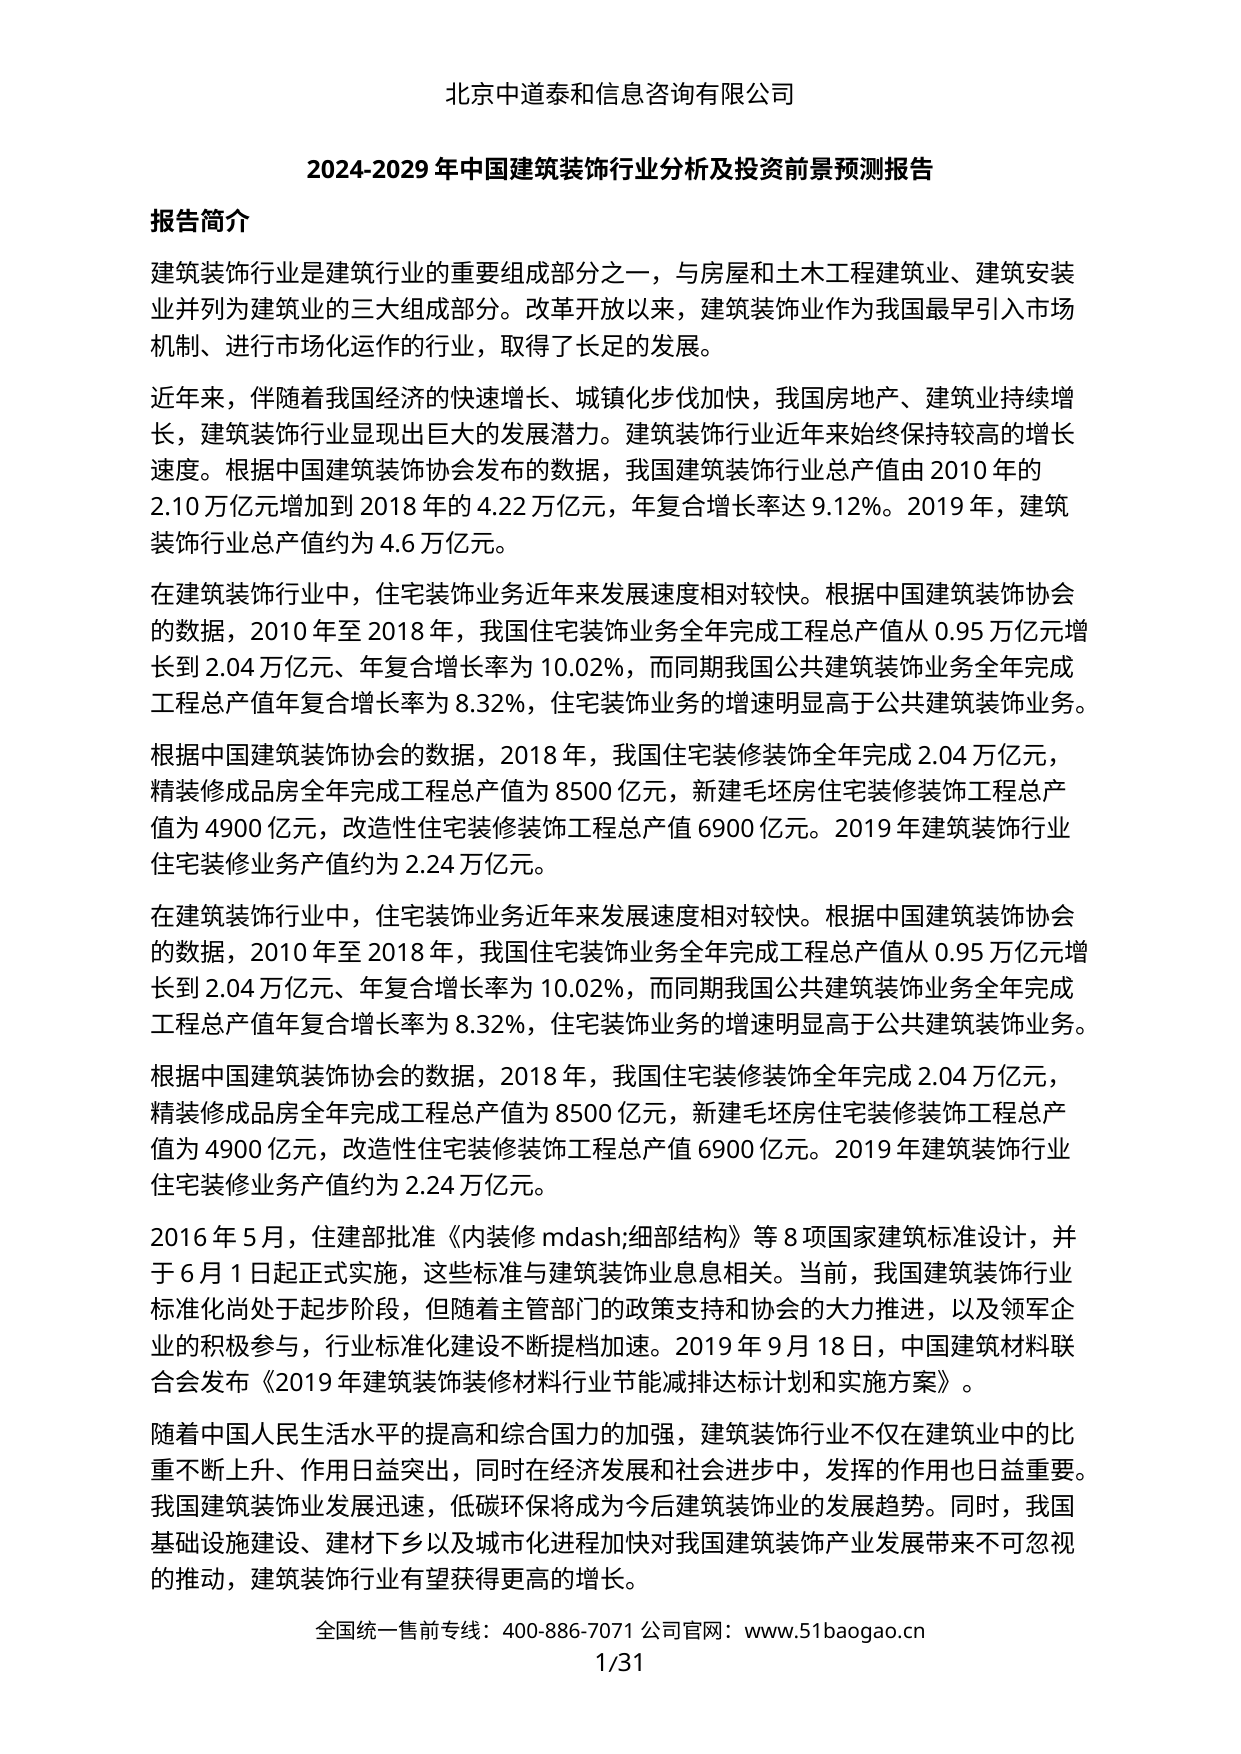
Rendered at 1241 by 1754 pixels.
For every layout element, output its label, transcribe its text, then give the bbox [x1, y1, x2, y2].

text 根据中国建筑装饰协会的数据，2018年，我国住宅装修装饰全年完成2.04万亿元，精装修成品房全年完成工程总产值为8500亿元，新建毛坯房住宅装修装饰工程总产值为4900亿元，改造性住宅装修装饰工程总产值6900亿元。2019年建筑装饰行业住宅装修业务产值约为2.24万亿元。 [150, 736, 1090, 881]
text 2016年5月，住建部批准《内装修mdash;细部结构》等8项国家建筑标准设计，并于6月1日起正式实施，这些标准与建筑装饰业息息相关。当前，我国建筑装饰行业标准化尚处于起步阶段，但随着主管部门的政策支持和协会的大力推进，以及领军企业的积极参与，行业标准化建设不断提档加速。2019年9月18日，中国建筑材料联合会发布《2019年建筑装饰装修材料行业节能减排达标计划和实施方案》。 [150, 1217, 1090, 1399]
text 在建筑装饰行业中，住宅装饰业务近年来发展速度相对较快。根据中国建筑装饰协会的数据，2010年至2018年，我国住宅装饰业务全年完成工程总产值从0.95万亿元增长到2.04万亿元、年复合增长率为10.02%，而同期我国公共建筑装饰业务全年完成工程总产值年复合增长率为8.32%，住宅装饰业务的增速明显高于公共建筑装饰业务。 [150, 896, 1090, 1041]
text 2024-2029年中国建筑装饰行业分析及投资前景预测报告 [150, 150, 1090, 186]
text 随着中国人民生活水平的提高和综合国力的加强，建筑装饰行业不仅在建筑业中的比重不断上升、作用日益突出，同时在经济发展和社会进步中，发挥的作用也日益重要。我国建筑装饰业发展迅速，低碳环保将成为今后建筑装饰业的发展趋势。同时，我国基础设施建设、建材下乡以及城市化进程加快对我国建筑装饰产业发展带来不可忽视的推动，建筑装饰行业有望获得更高的增长。 [150, 1414, 1090, 1596]
text 在建筑装饰行业中，住宅装饰业务近年来发展速度相对较快。根据中国建筑装饰协会的数据，2010年至2018年，我国住宅装饰业务全年完成工程总产值从0.95万亿元增长到2.04万亿元、年复合增长率为10.02%，而同期我国公共建筑装饰业务全年完成工程总产值年复合增长率为8.32%，住宅装饰业务的增速明显高于公共建筑装饰业务。 [150, 575, 1090, 720]
text 近年来，伴随着我国经济的快速增长、城镇化步伐加快，我国房地产、建筑业持续增长，建筑装饰行业显现出巨大的发展潜力。建筑装饰行业近年来始终保持较高的增长速度。根据中国建筑装饰协会发布的数据，我国建筑装饰行业总产值由2010年的2.10万亿元增加到2018年的4.22万亿元，年复合增长率达9.12%。2019年，建筑装饰行业总产值约为4.6万亿元。 [150, 378, 1090, 559]
text 根据中国建筑装饰协会的数据，2018年，我国住宅装修装饰全年完成2.04万亿元，精装修成品房全年完成工程总产值为8500亿元，新建毛坯房住宅装修装饰工程总产值为4900亿元，改造性住宅装修装饰工程总产值6900亿元。2019年建筑装饰行业住宅装修业务产值约为2.24万亿元。 [150, 1057, 1090, 1202]
text 报告简介 [150, 202, 1090, 238]
text 建筑装饰行业是建筑行业的重要组成部分之一，与房屋和土木工程建筑业、建筑安装业并列为建筑业的三大组成部分。改革开放以来，建筑装饰业作为我国最早引入市场机制、进行市场化运作的行业，取得了长足的发展。 [150, 254, 1090, 362]
